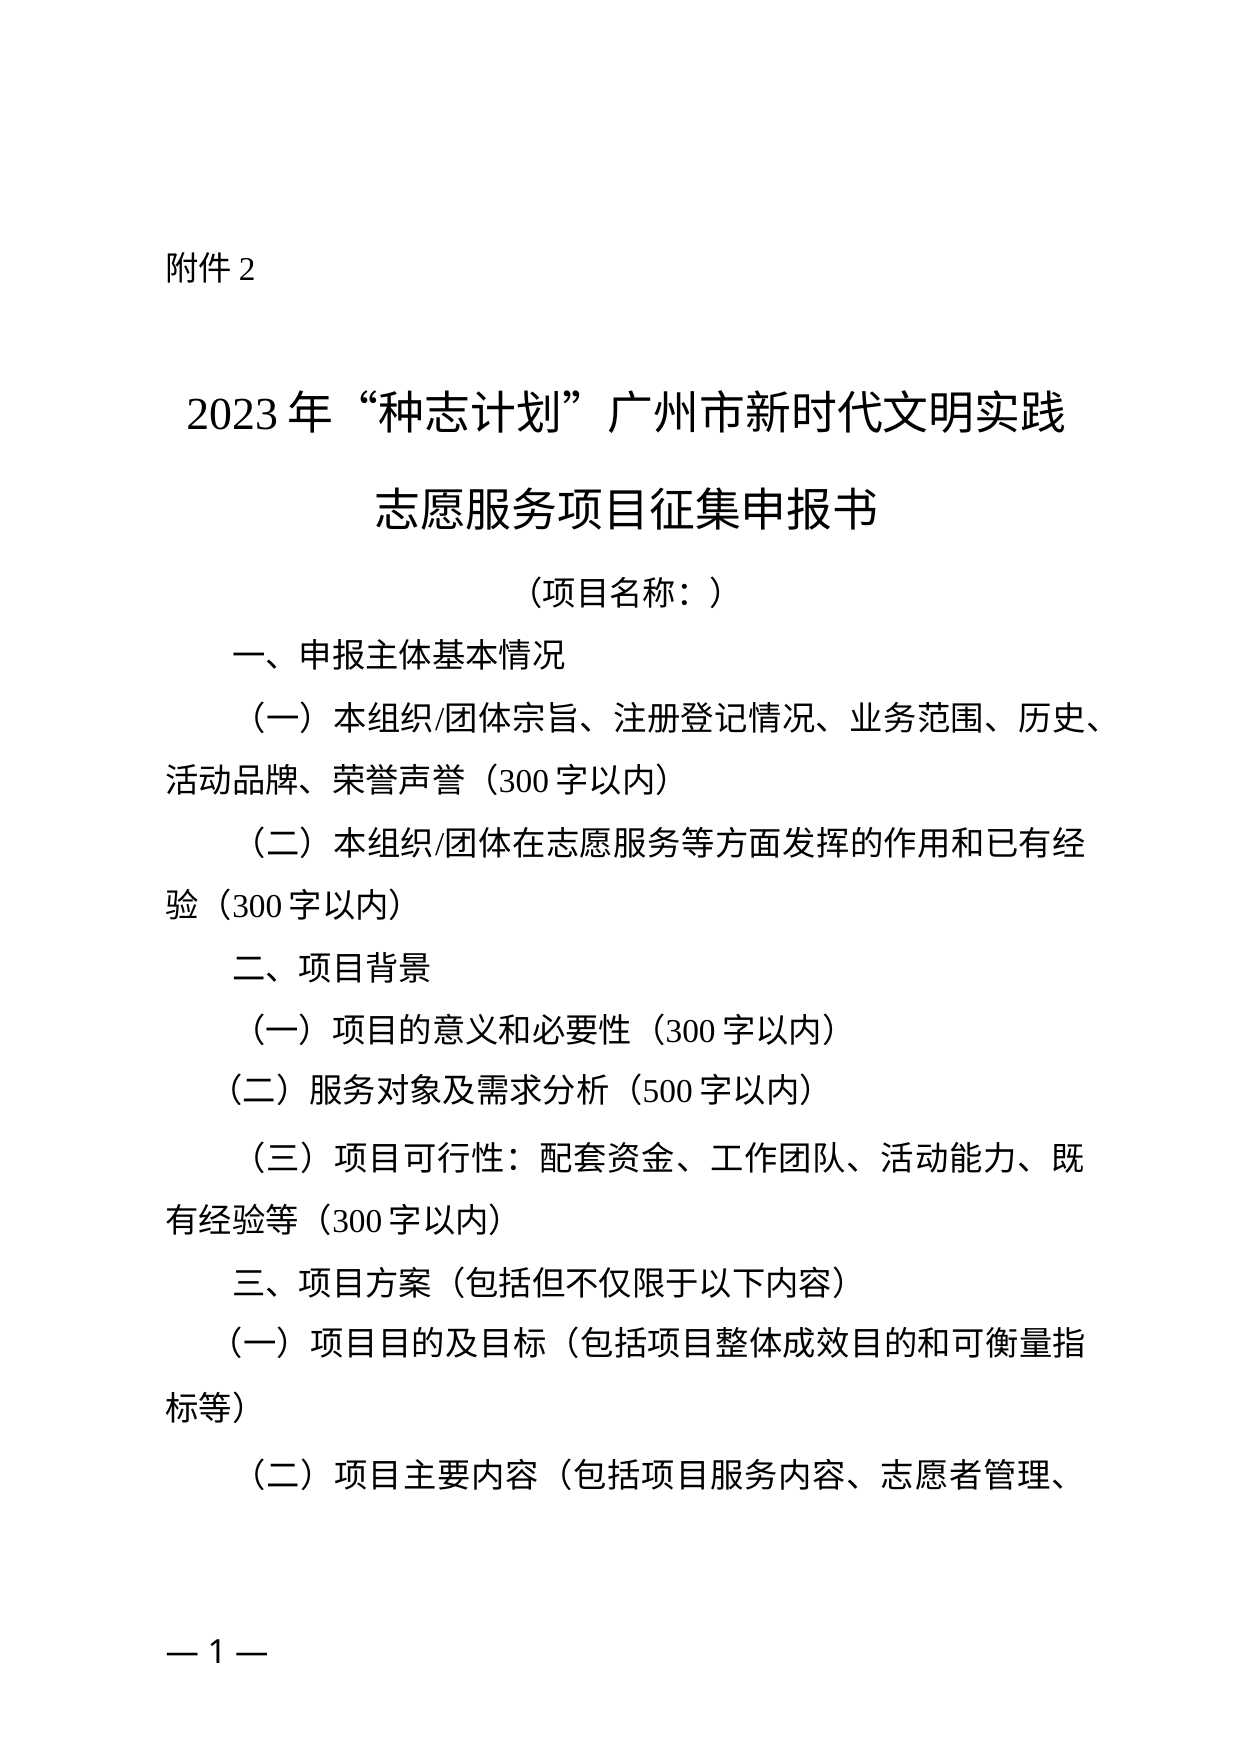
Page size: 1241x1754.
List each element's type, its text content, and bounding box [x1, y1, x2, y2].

text （一）项目的意义和必要性（300字以内） [165, 993, 1087, 1055]
text 附件2 [165, 233, 1087, 298]
text （一）项目目的及目标（包括项目整体成效目的和可衡量指标等） [165, 1308, 1087, 1438]
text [165, 1438, 1087, 1500]
text （二）服务对象及需求分析（500字以内） [165, 1055, 1087, 1120]
text （项目名称：） [165, 555, 1087, 618]
text （二）本组织/团体在志愿服务等方面发挥的作用和已有经验（300字以内） [165, 805, 1087, 930]
text 一、申报主体基本情况 [165, 618, 1087, 680]
text （一）本组织/团体宗旨、注册登记情况、业务范围、历史、活动品牌、荣誉声誉（300字以内） [165, 680, 1087, 805]
text （三）项目可行性：配套资金、工作团队、活动能力、既有经验等（300字以内） [165, 1120, 1087, 1245]
text 二、项目背景 [165, 930, 1087, 993]
text 三、项目方案（包括但不仅限于以下内容） [165, 1245, 1087, 1308]
text 2023年“种志计划”广州市新时代文明实践 [165, 360, 1087, 458]
text 志愿服务项目征集申报书 [165, 458, 1087, 555]
